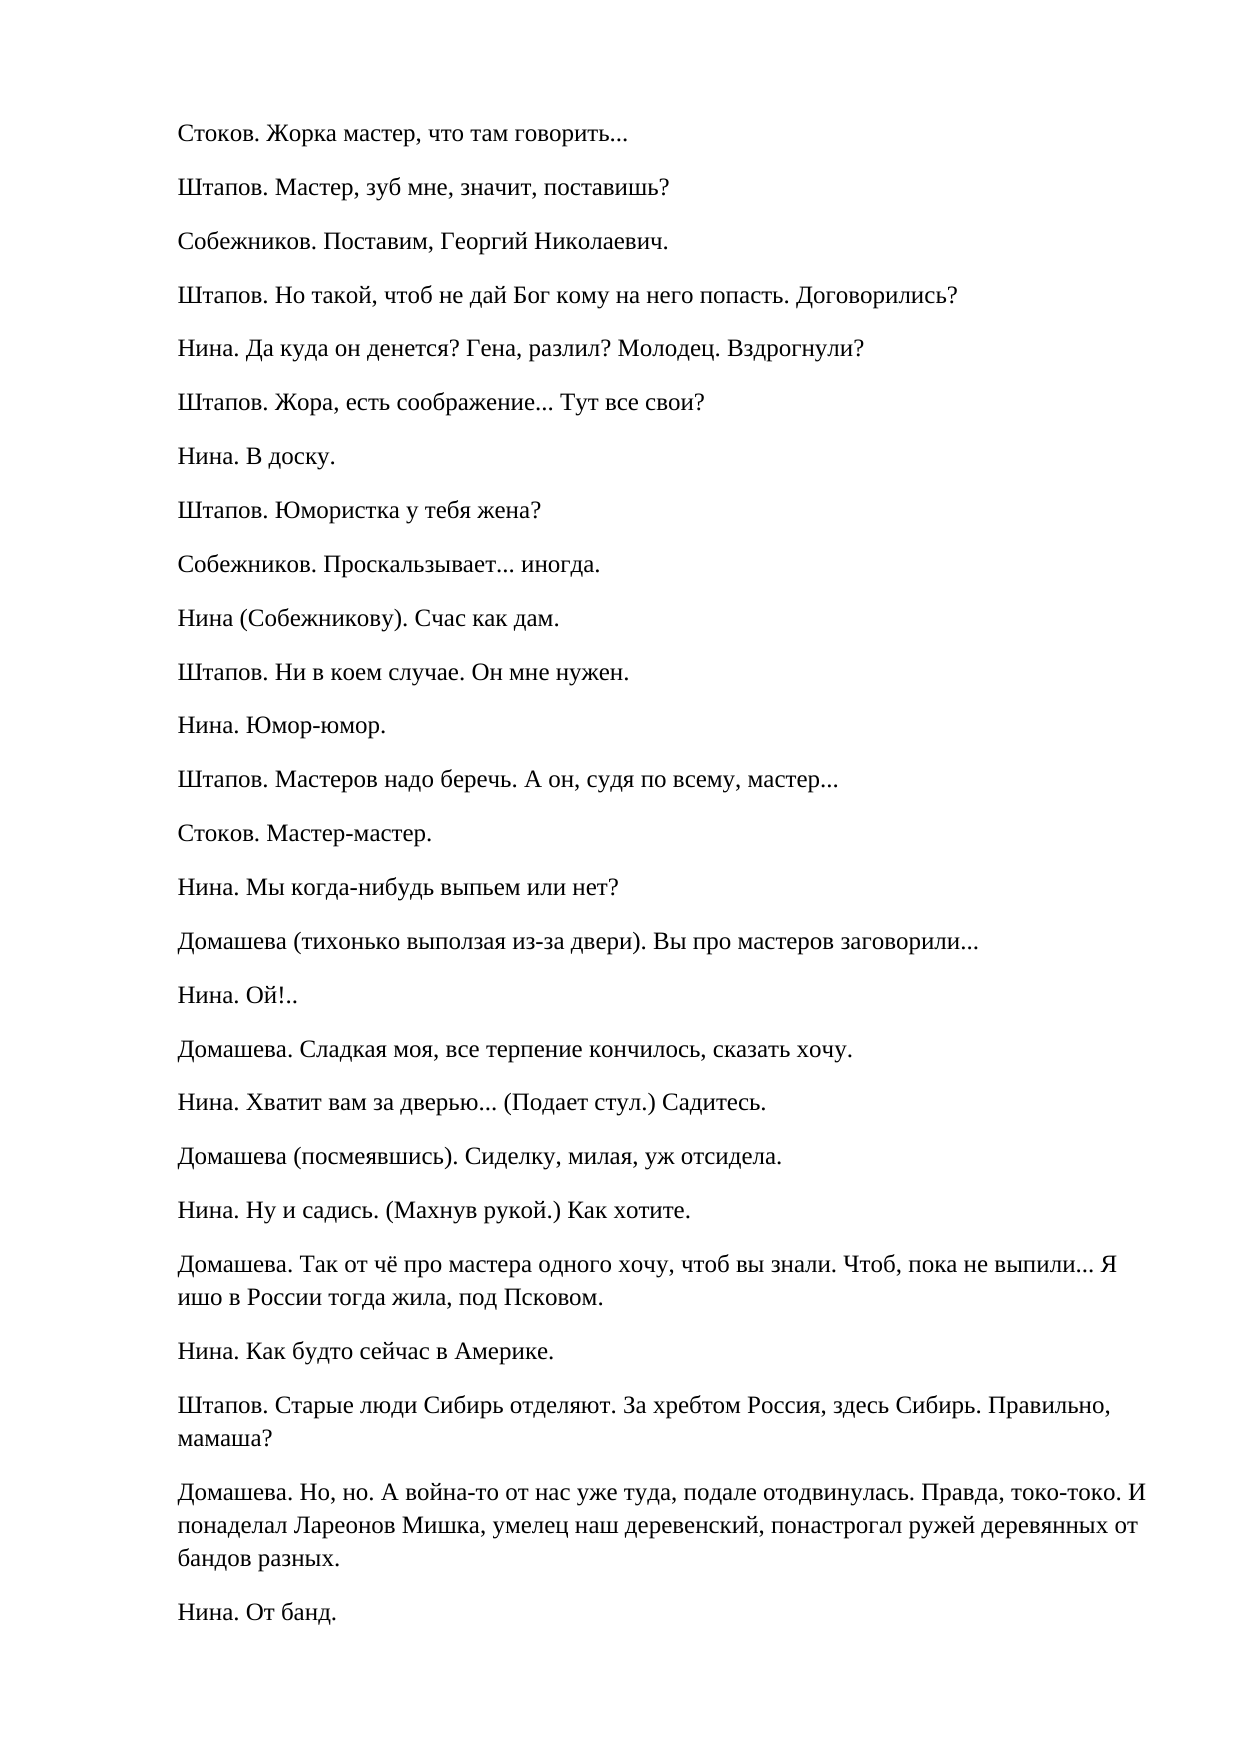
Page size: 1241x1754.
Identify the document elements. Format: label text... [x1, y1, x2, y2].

text Нина. Как будто сейчас в Америке. [177, 1336, 1152, 1365]
text Домашева (посмеявшись). Сиделку, милая, уж отсидела. [177, 1141, 1152, 1170]
text Нина. Ну и садись. (Махнув рукой.) Как хотите. [177, 1195, 1152, 1224]
text Штапов. Старые люди Сибирь отделяют. За хребтом Россия, здесь Сибирь. Правильно, мамаша? [177, 1390, 1152, 1452]
text Штапов. Но такой, чтоб не дай Бог кому на него попасть. Договорились? [177, 280, 1152, 308]
text Нина. Да куда он денется? Гена, разлил? Молодец. Вздрогнули? [177, 333, 1152, 362]
text Домашева. Так от чё про мастера одного хочу, чтоб вы знали. Чтоб, пока не выпили... Я ишо в России тогда жила, под Псковом. [177, 1249, 1152, 1311]
text Домашева (тихонько выползая из-за двери). Вы про мастеров заговорили... [177, 926, 1152, 955]
text Штапов. Мастеров надо беречь. А он, судя по всему, мастер... [177, 764, 1152, 793]
text Стоков. Жорка мастер, что там говорить... [177, 118, 1152, 147]
text Штапов. Мастер, зуб мне, значит, поставишь? [177, 172, 1152, 201]
text Нина. Хватит вам за дверью... (Подает стул.) Садитесь. [177, 1087, 1152, 1116]
text Собежников. Поставим, Георгий Николаевич. [177, 226, 1152, 254]
text Нина (Собежникову). Счас как дам. [177, 603, 1152, 632]
text Штапов. Ни в коем случае. Он мне нужен. [177, 657, 1152, 685]
text Домашева. Сладкая моя, все терпение кончилось, сказать хочу. [177, 1034, 1152, 1062]
text Стоков. Мастер-мастер. [177, 818, 1152, 847]
text Штапов. Юмористка у тебя жена? [177, 495, 1152, 524]
text Нина. От банд. [177, 1597, 1152, 1625]
text Штапов. Жора, есть соображение... Тут все свои? [177, 387, 1152, 416]
text Нина. В доску. [177, 441, 1152, 470]
text Нина. Ой!.. [177, 980, 1152, 1008]
text Домашева. Но, но. А война-то от нас уже туда, подале отодвинулась. Правда, токо-токо. И понаделал Лареонов Мишка, умелец наш деревенский, понастрогал ружей деревянных от бандов разных. [177, 1477, 1152, 1571]
text Нина. Мы когда-нибудь выпьем или нет? [177, 872, 1152, 901]
text Нина. Юмор-юмор. [177, 711, 1152, 739]
text Собежников. Проскальзывает... иногда. [177, 549, 1152, 578]
